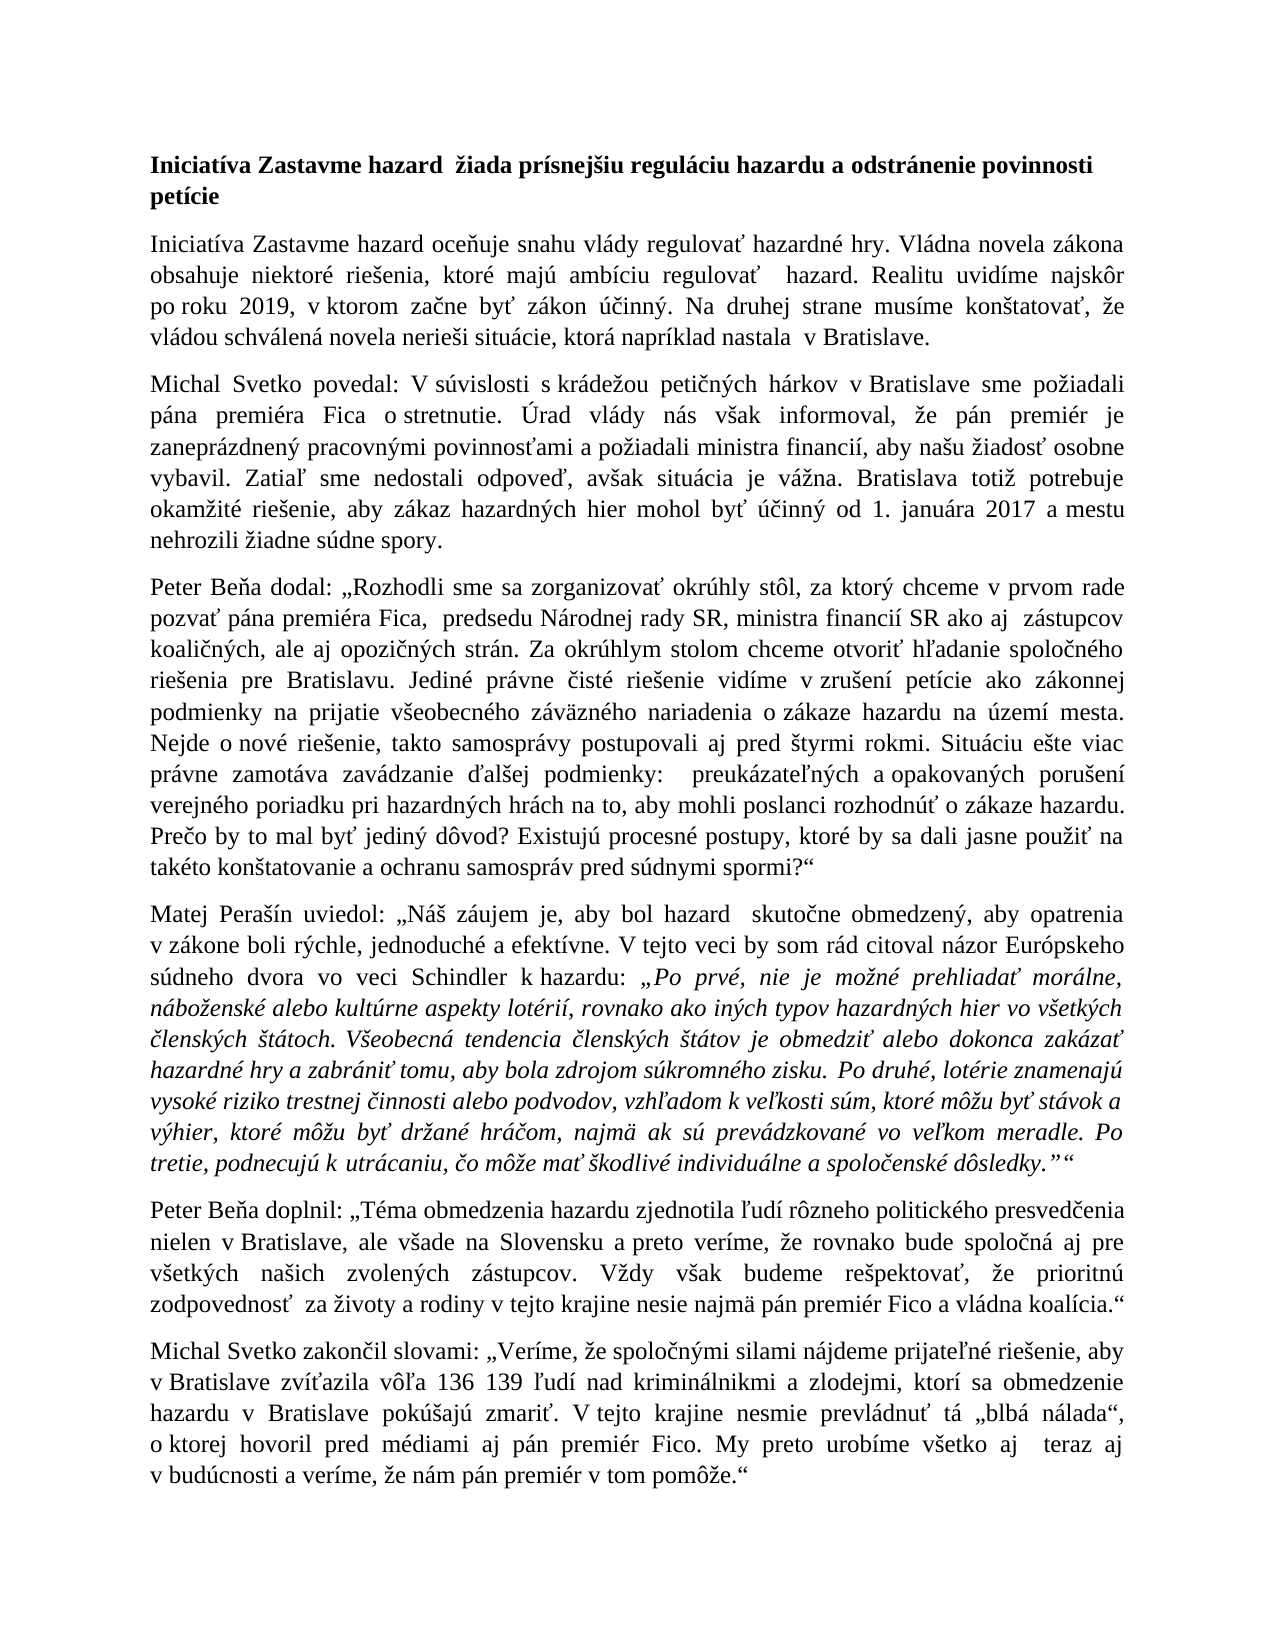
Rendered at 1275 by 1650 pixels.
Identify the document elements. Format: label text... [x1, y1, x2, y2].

text Iniciatíva Zastavme hazard žiada prísnejšiu reguláciu hazardu a odstránenie povinnosti petície [150, 150, 1125, 210]
text Michal Svetko povedal: V súvislosti s krádežou petičných hárkov v Bratislave sme požiadali pána premiéra Fica o stretnutie. Úrad vlády nás však informoval, že pán premiér je zaneprázdnený pracovnými povinnosťami a požiadali ministra financií, aby našu žiadosť osobne vybavil. Zatiaľ sme nedostali odpoveď, avšak situácia je vážna. Bratislava totiž potrebuje okamžité riešenie, aby zákaz hazardných hier mohol byť účinný od 1. januára 2017 a mestu nehrozili žiadne súdne spory. [150, 369, 1125, 553]
text Michal Svetko zakončil slovami: „Veríme, že spoločnými silami nájdeme prijateľné riešenie, aby v Bratislave zvíťazila vôľa 136 139 ľudí nad kriminálnikmi a zlodejmi, ktorí sa obmedzenie hazardu v Bratislave pokúšajú zmariť. V tejto krajine nesmie prevládnuť tá „blbá nálada“, o ktorej hovoril pred médiami aj pán premiér Fico. My preto urobíme všetko aj teraz aj v budúcnosti a veríme, že nám pán premiér v tom pomôže.“ [150, 1336, 1125, 1489]
text Matej Perašín uviedol: „Náš záujem je, aby bol hazard skutočne obmedzený, aby opatrenia v zákone boli rýchle, jednoduché a efektívne. V tejto veci by som rád citoval názor Európskeho súdneho dvora vo veci Schindler k hazardu: „Po prvé, nie je možné prehliadať morálne, náboženské alebo kultúrne aspekty lotérií, rovnako ako iných typov hazardných hier vo všetkých členských štátoch. Všeobecná tendencia členských štátov je obmedziť alebo dokonca zakázať hazardné hry a zabrániť tomu, aby bola zdrojom súkromného zisku. Po druhé, lotérie znamenajú vysoké riziko trestnej činnosti alebo podvodov, vzhľadom k veľkosti súm, ktoré môžu byť stávok a výhier, ktoré môžu byť držané hráčom, najmä ak sú prevádzkované vo veľkom meradle. Po tretie, podnecujú k utrácaniu, čo môže mať škodlivé individuálne a spoločenské dôsledky.”“ [150, 899, 1125, 1177]
text Peter Beňa doplnil: „Téma obmedzenia hazardu zjednotila ľudí rôzneho politického presvedčenia nielen v Bratislave, ale všade na Slovensku a preto veríme, že rovnako bude spoločná aj pre všetkých našich zvolených zástupcov. Vždy však budeme rešpektovať, že prioritnú zodpovednosť za životy a rodiny v tejto krajine nesie najmä pán premiér Fico a vládna koalícia.“ [150, 1196, 1125, 1317]
text Iniciatíva Zastavme hazard oceňuje snahu vlády regulovať hazardné hry. Vládna novela zákona obsahuje niektoré riešenia, ktoré majú ambíciu regulovať hazard. Realitu uvidíme najskôr po roku 2019, v ktorom začne byť zákon účinný. Na druhej strane musíme konštatovať, že vládou schválená novela nerieši situácie, ktorá napríklad nastala v Bratislave. [150, 229, 1125, 351]
text Peter Beňa dodal: „Rozhodli sme sa zorganizovať okrúhly stôl, za ktorý chceme v prvom rade pozvať pána premiéra Fica, predsedu Národnej rady SR, ministra financií SR ako aj zástupcov koaličných, ale aj opozičných strán. Za okrúhlym stolom chceme otvoriť hľadanie spoločného riešenia pre Bratislavu. Jediné právne čisté riešenie vidíme v zrušení petície ako zákonnej podmienky na prijatie všeobecného záväzného nariadenia o zákaze hazardu na území mesta. Nejde o nové riešenie, takto samosprávy postupovali aj pred štyrmi rokmi. Situáciu ešte viac právne zamotáva zavádzanie ďalšej podmienky: preukázateľných a opakovaných porušení verejného poriadku pri hazardných hrách na to, aby mohli poslanci rozhodnúť o zákaze hazardu. Prečo by to mal byť jediný dôvod? Existujú procesné postupy, ktoré by sa dali jasne použiť na takéto konštatovanie a ochranu samospráv pred súdnymi spormi?“ [150, 572, 1125, 881]
